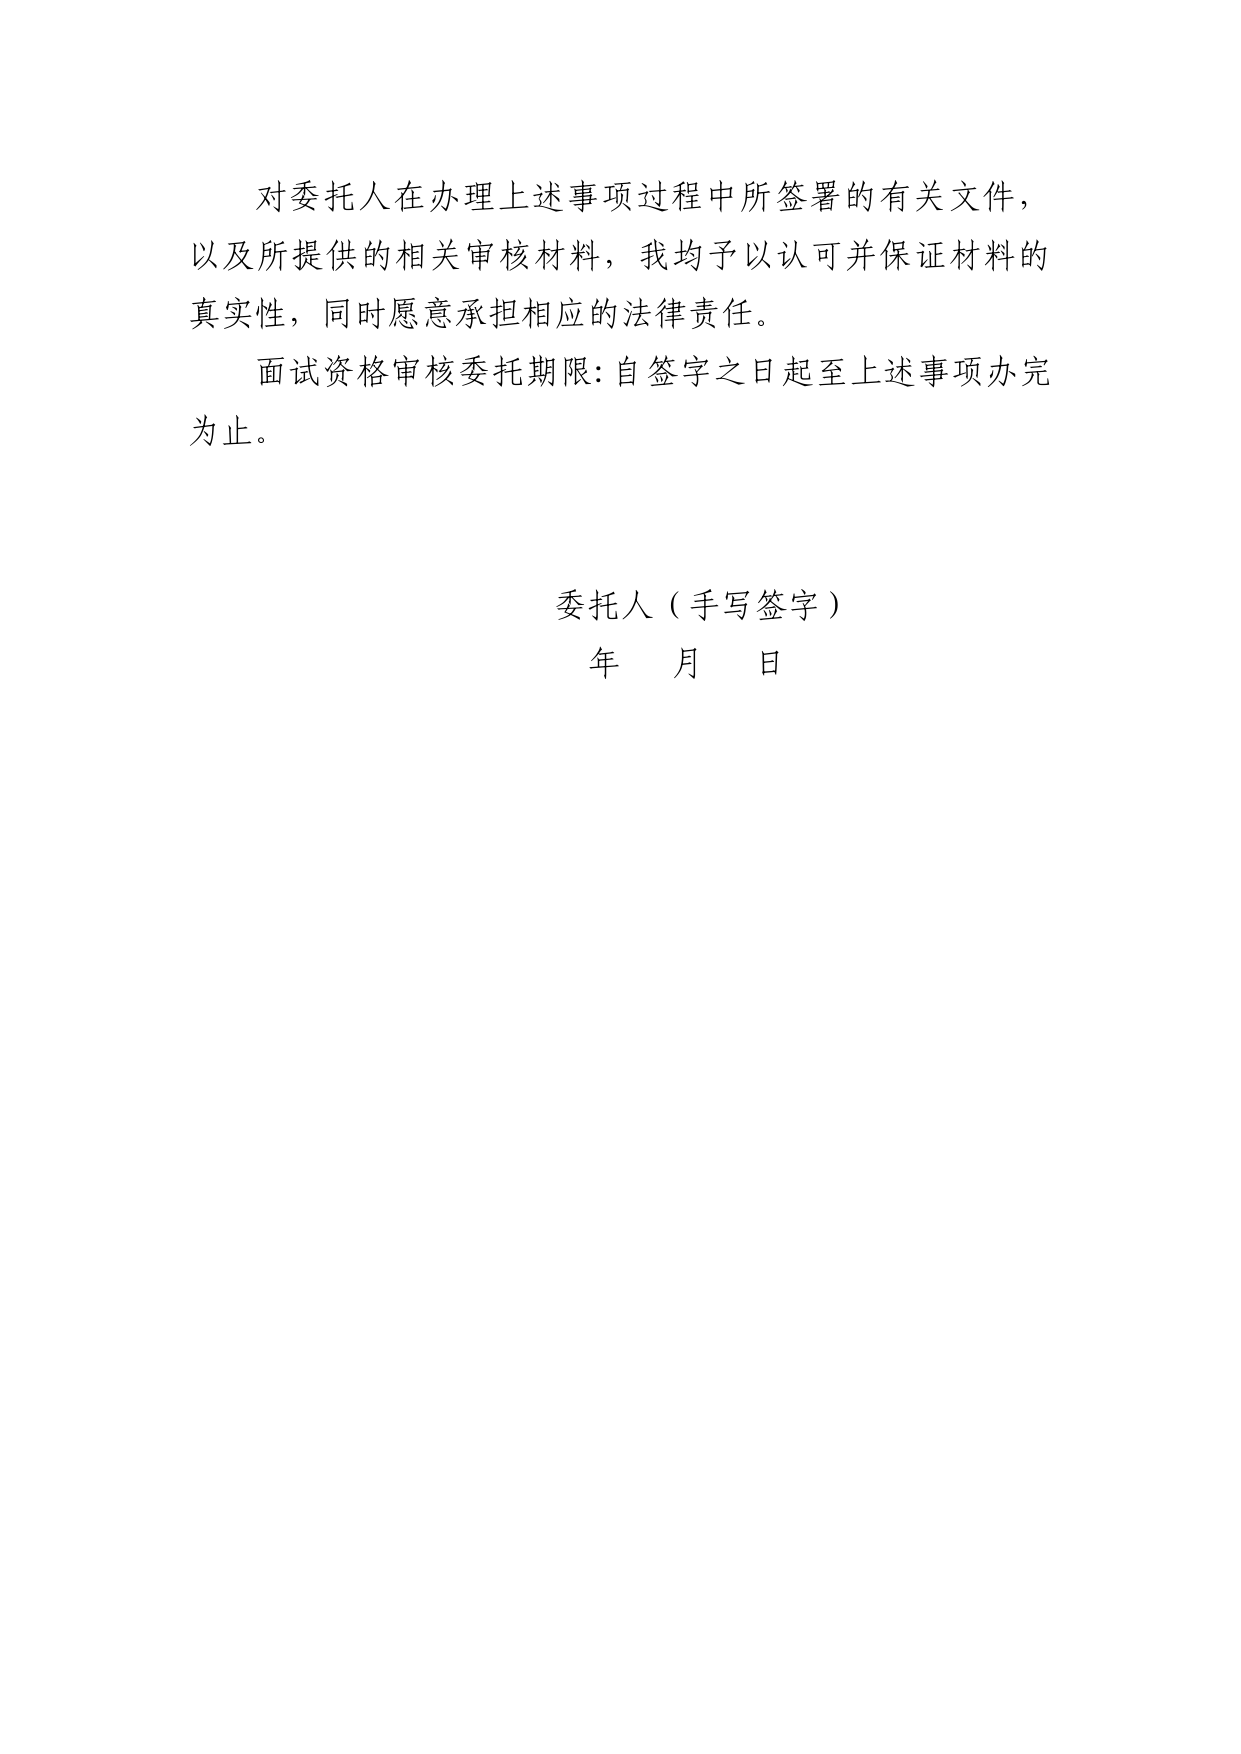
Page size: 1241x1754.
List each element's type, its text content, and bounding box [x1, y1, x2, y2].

text 委托人（手写签字） [187, 570, 1053, 629]
text 年 月 日 [187, 629, 1053, 687]
text 对委托人在办理上述事项过程中所签署的有关文件，以及所提供的相关审核材料，我均予以认可并保证材料的真实性，同时愿意承担相应的法律责任。 [187, 162, 1053, 337]
text 面试资格审核委托期限:自签字之日起至上述事项办完为止。 [187, 337, 1053, 454]
